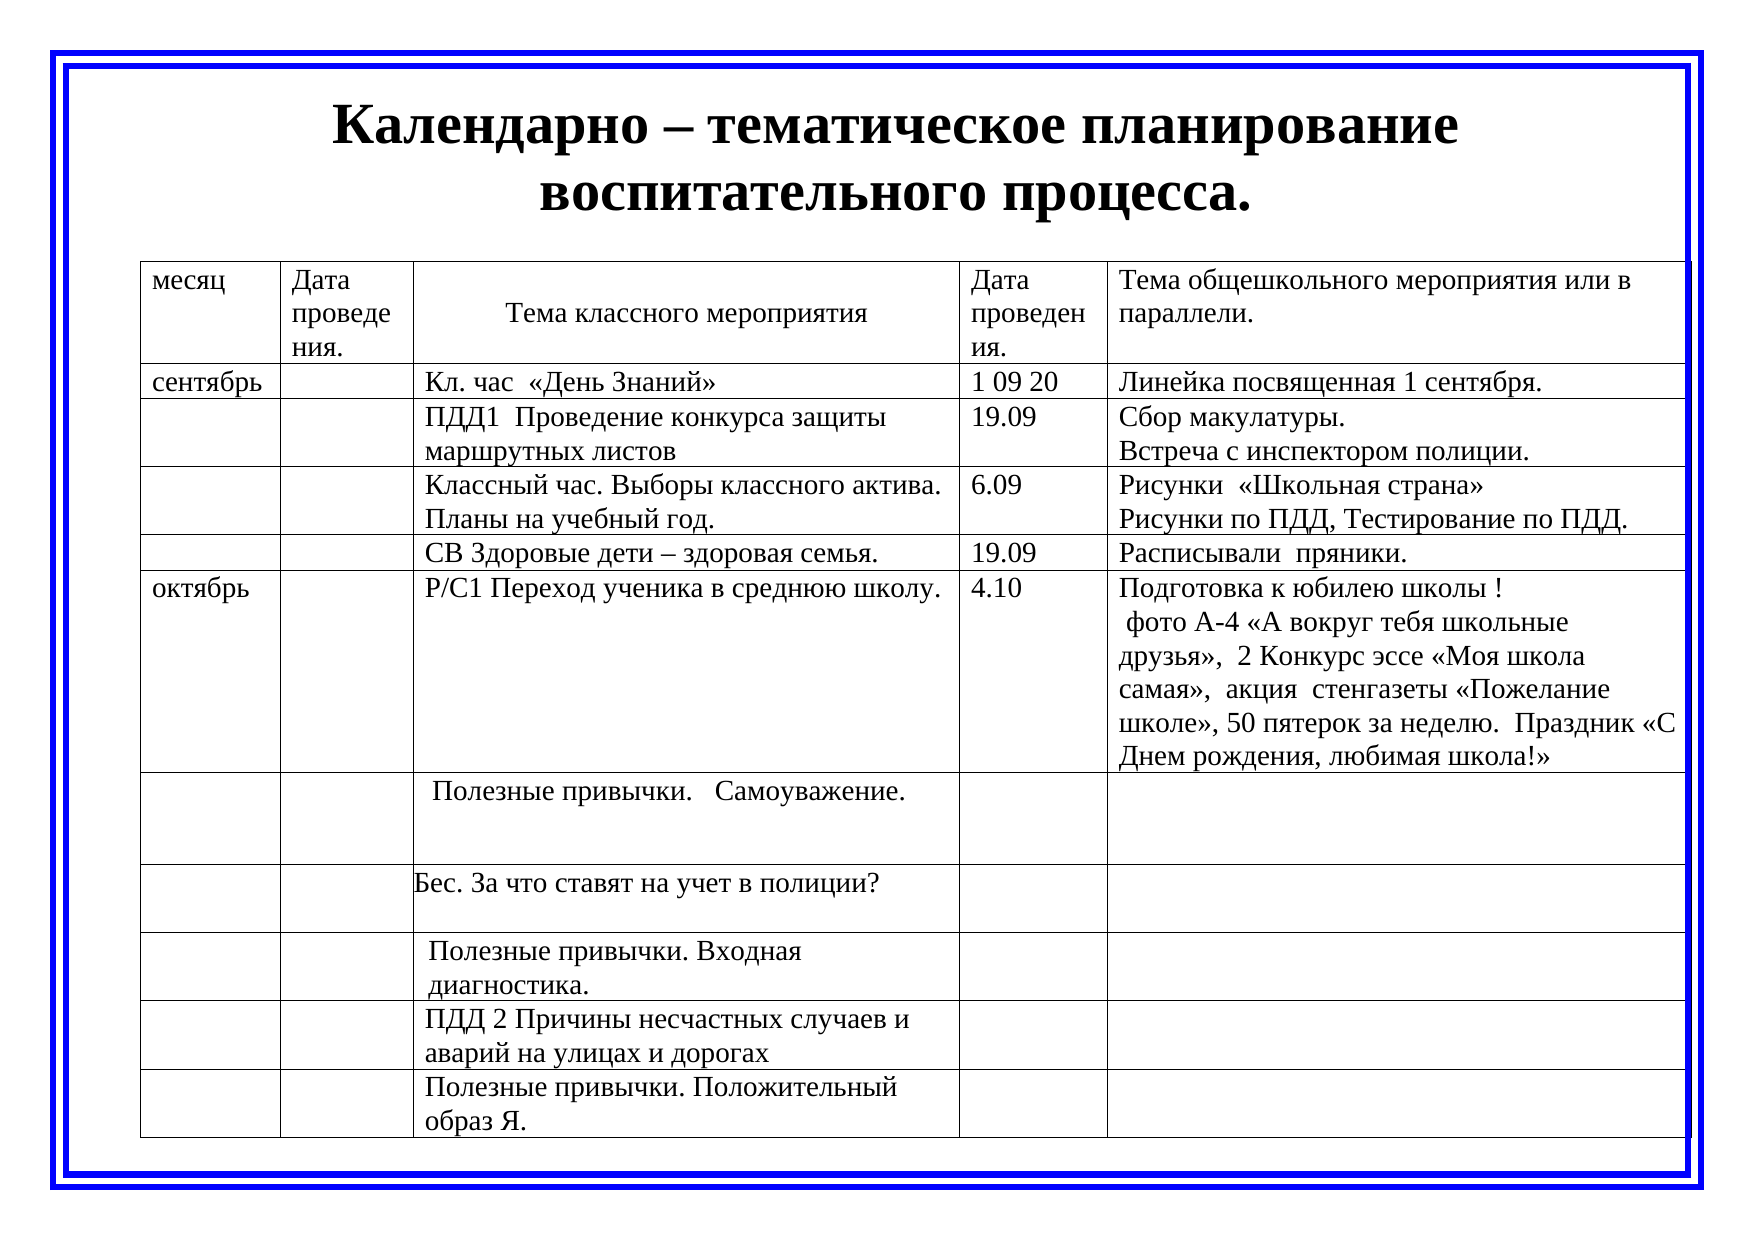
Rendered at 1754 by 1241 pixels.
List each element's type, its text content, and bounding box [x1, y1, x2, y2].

table_cell [141, 933, 280, 1000]
table_header месяц [141, 262, 280, 363]
table_cell [1108, 865, 1685, 932]
table_cell [281, 773, 413, 864]
table_header Тема классного мероприятия [414, 262, 959, 363]
table_cell [141, 865, 280, 932]
table_cell Полезные привычки. Самоуважение. [414, 773, 959, 864]
table_cell [281, 399, 413, 466]
table_cell Расписывали пряники. [1108, 535, 1685, 569]
table_cell ПДД 2 Причины несчастных случаев и аварий на улицах и дорогах [414, 1001, 959, 1068]
table_cell [141, 535, 280, 569]
table_cell Кл. час «День Знаний» [414, 364, 959, 398]
table_cell [960, 1070, 1107, 1137]
table_header Тема общешкольного мероприятия или в параллели. [1108, 262, 1685, 363]
table_cell [281, 364, 413, 398]
table_cell [141, 1070, 280, 1137]
table_cell 19.09 [960, 535, 1107, 569]
table_cell 6.09 [960, 467, 1107, 534]
table_cell 19.09 [960, 399, 1107, 466]
table_cell [281, 1070, 413, 1137]
table_cell [141, 773, 280, 864]
table_cell [1108, 1070, 1685, 1137]
table_cell октябрь [141, 571, 280, 772]
table_cell [281, 865, 413, 932]
table_cell Сбор макулатуры. Встреча с инспектором полиции. [1108, 399, 1685, 466]
table_cell 4.10 [960, 571, 1107, 772]
table_cell ПДД1 Проведение конкурса защиты маршрутных листов [414, 399, 959, 466]
table_cell Классный час. Выборы классного актива. Планы на учебный год. [414, 467, 959, 534]
table_header Дата проведения. [960, 262, 1107, 363]
table_cell Бес. За что ставят на учет в полиции? [414, 865, 959, 932]
table_cell [141, 399, 280, 466]
table_cell Полезные привычки. Входная диагностика. [414, 933, 959, 1000]
table_cell [281, 535, 413, 569]
table_cell [281, 933, 413, 1000]
table_cell [960, 865, 1107, 932]
table_cell [960, 773, 1107, 864]
table_cell [960, 933, 1107, 1000]
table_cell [414, 1070, 959, 1137]
table_cell [1108, 1001, 1685, 1068]
table_cell [960, 1001, 1107, 1068]
text Календарно – тематическое планирование воспитательного процесса. [156, 88, 1636, 223]
table_cell Подготовка к юбилею школы ! фото А-4 «А вокруг тебя школьные друзья», 2 Конкурс эссе «Моя школа самая», акция стенгазеты «Пожелание школе», 50 пятерок за неделю. Праздник «С Днем рождения, любимая школа!» [1108, 571, 1685, 772]
table_cell [281, 467, 413, 534]
table_cell [1108, 933, 1685, 1000]
table_cell [1108, 773, 1685, 864]
table_cell [141, 1001, 280, 1068]
table_cell Рисунки «Школьная страна» Рисунки по ПДД, Тестирование по ПДД. [1108, 467, 1685, 534]
table_cell [141, 467, 280, 534]
table_cell сентябрь [141, 364, 280, 398]
table_cell [281, 1001, 413, 1068]
table_cell СВ Здоровые дети – здоровая семья. [414, 535, 959, 569]
table_cell Линейка посвященная 1 сентября. [1108, 364, 1685, 398]
table_cell Р/С1 Переход ученика в среднюю школу. [414, 571, 959, 772]
table_cell 1 09 20 [960, 364, 1107, 398]
table_cell [281, 571, 413, 772]
table_header Дата проведения. [281, 262, 413, 363]
